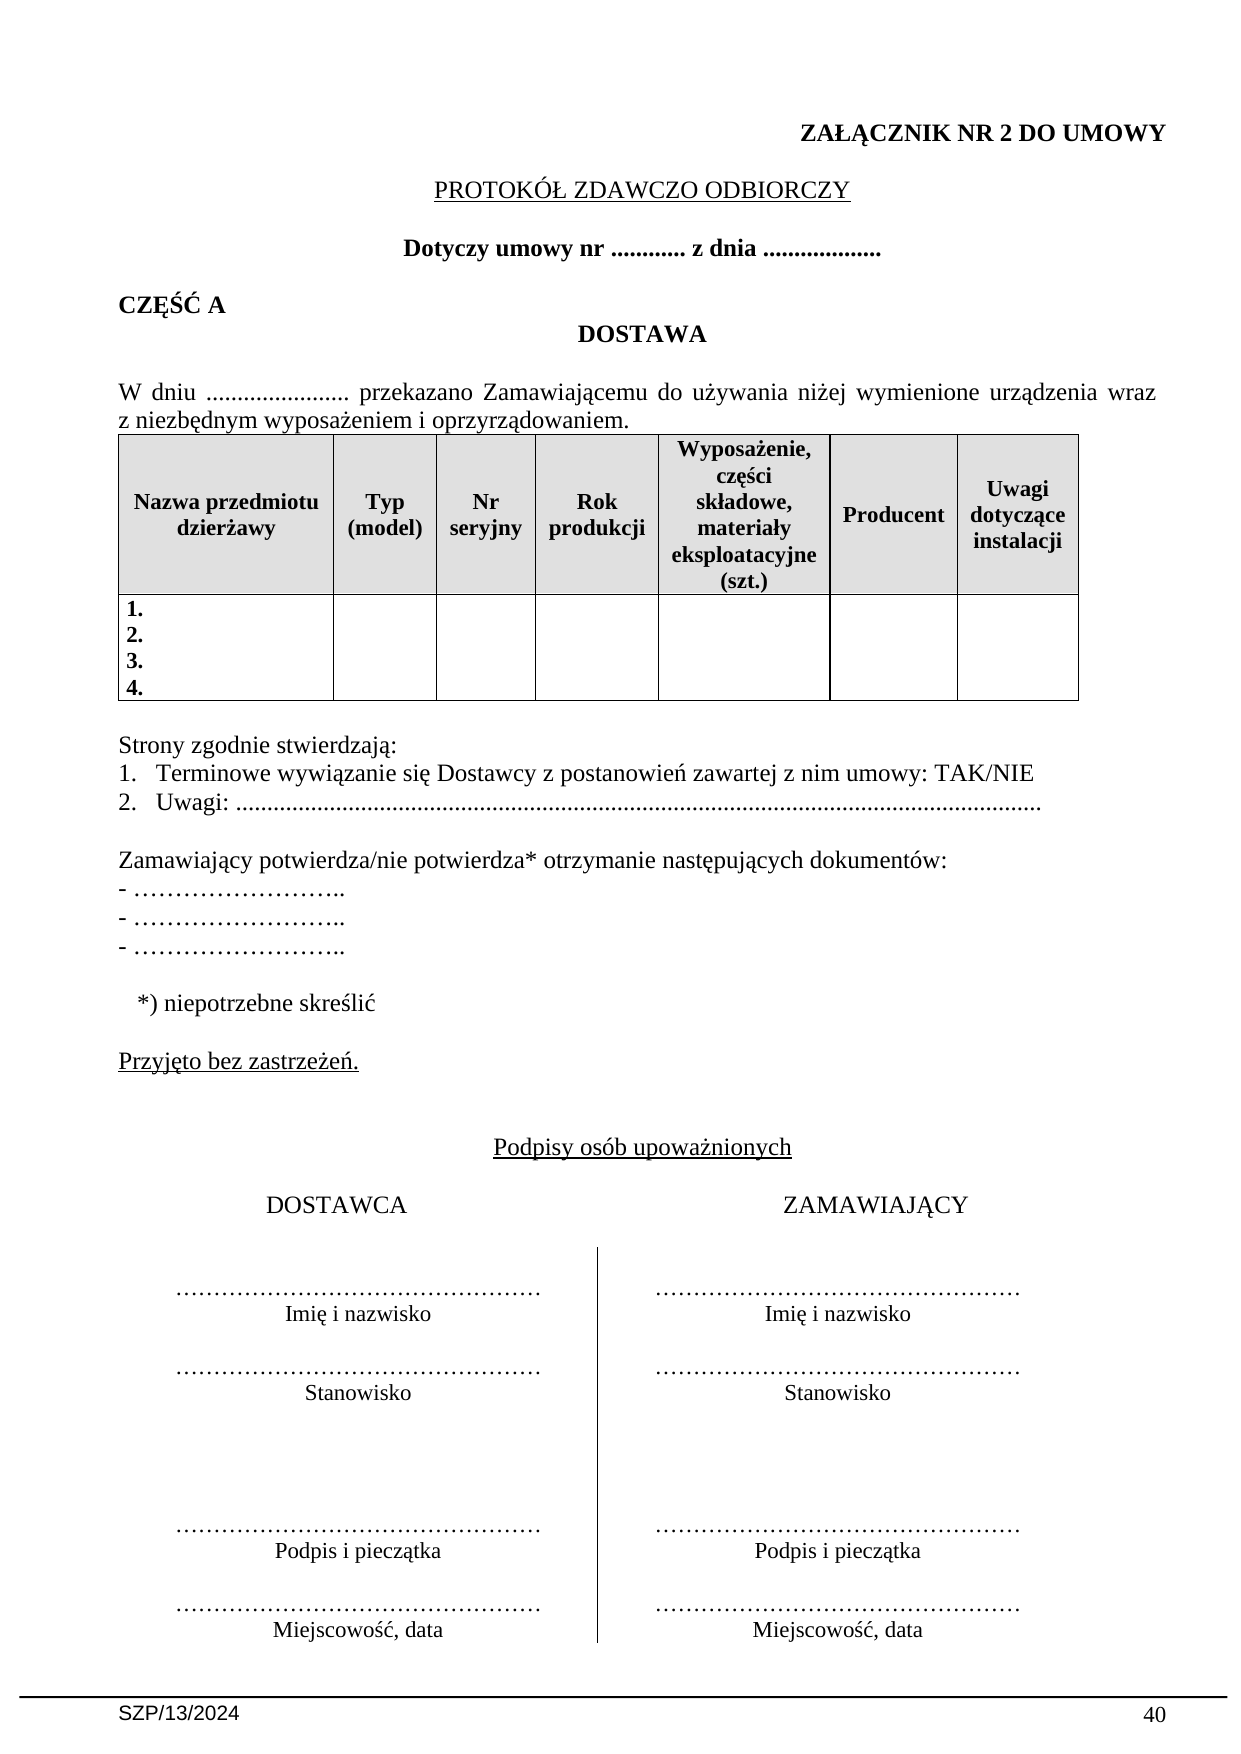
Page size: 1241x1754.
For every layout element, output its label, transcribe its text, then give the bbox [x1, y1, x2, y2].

text CZĘŚĆ A [118, 291, 1166, 319]
text Przyjęto bez zastrzeżeń. [118, 1046, 1166, 1075]
text - …………………….. [118, 873, 1166, 902]
table_header Nr seryjny [437, 435, 535, 593]
text W dniu ....................... przekazano Zamawiającemu do używania niżej wymienione urządzenia wraz z niezbędnym wyposażeniem i oprzyrządowaniem. [118, 377, 1166, 434]
table_header Nazwa przedmiotu dzierżawy [119, 435, 333, 593]
table_header Typ (model) [334, 435, 436, 593]
table_header Uwagi dotyczące instalacji [958, 435, 1078, 593]
table_cell [334, 595, 436, 700]
text Zamawiający potwierdza/nie potwierdza* otrzymanie następujących dokumentów: [118, 845, 1166, 873]
table_header Producent [831, 435, 957, 593]
table_cell [659, 595, 829, 700]
table_header Rok produkcji [536, 435, 658, 593]
text Podpisy osób upoważnionych [118, 1132, 1166, 1161]
text ZAŁĄCZNIK NR 2 DO UMOWY [118, 118, 1166, 147]
list Terminowe wywiązanie się Dostawcy z postanowień zawartej z nim umowy: TAK/NIE [118, 758, 1166, 787]
text DOSTAWA [118, 319, 1166, 348]
table_cell 1. 2. 3. 4. [119, 595, 333, 700]
text DOSTAWCA ZAMAWIAJĄCY [192, 1190, 1166, 1218]
text - …………………….. [118, 931, 1166, 960]
table_header ………………………………………… Imię i nazwisko ………………………………………… Stanowisko ………………………………………… Podpis i pieczątka ………………………………………… Miejscowość, data [118, 1247, 597, 1643]
table_header Wyposażenie, części składowe, materiały eksploatacyjne (szt.) [659, 435, 829, 593]
table_cell [831, 595, 957, 700]
table_cell [437, 595, 535, 700]
text - …………………….. [118, 902, 1166, 931]
list Uwagi: ................................................................................................................................. [118, 787, 1166, 816]
text Strony zgodnie stwierdzają: [118, 730, 1166, 758]
text PROTOKÓŁ ZDAWCZO ODBIORCZY [118, 176, 1166, 204]
table_cell [536, 595, 658, 700]
table_cell [958, 595, 1078, 700]
text *) niepotrzebne skreślić [137, 988, 1166, 1017]
table_header ………………………………………… Imię i nazwisko ………………………………………… Stanowisko ………………………………………… Podpis i pieczątka ………………………………………… Miejscowość, data [598, 1247, 1077, 1643]
text Dotyczy umowy nr ............ z dnia ................... [118, 233, 1166, 262]
